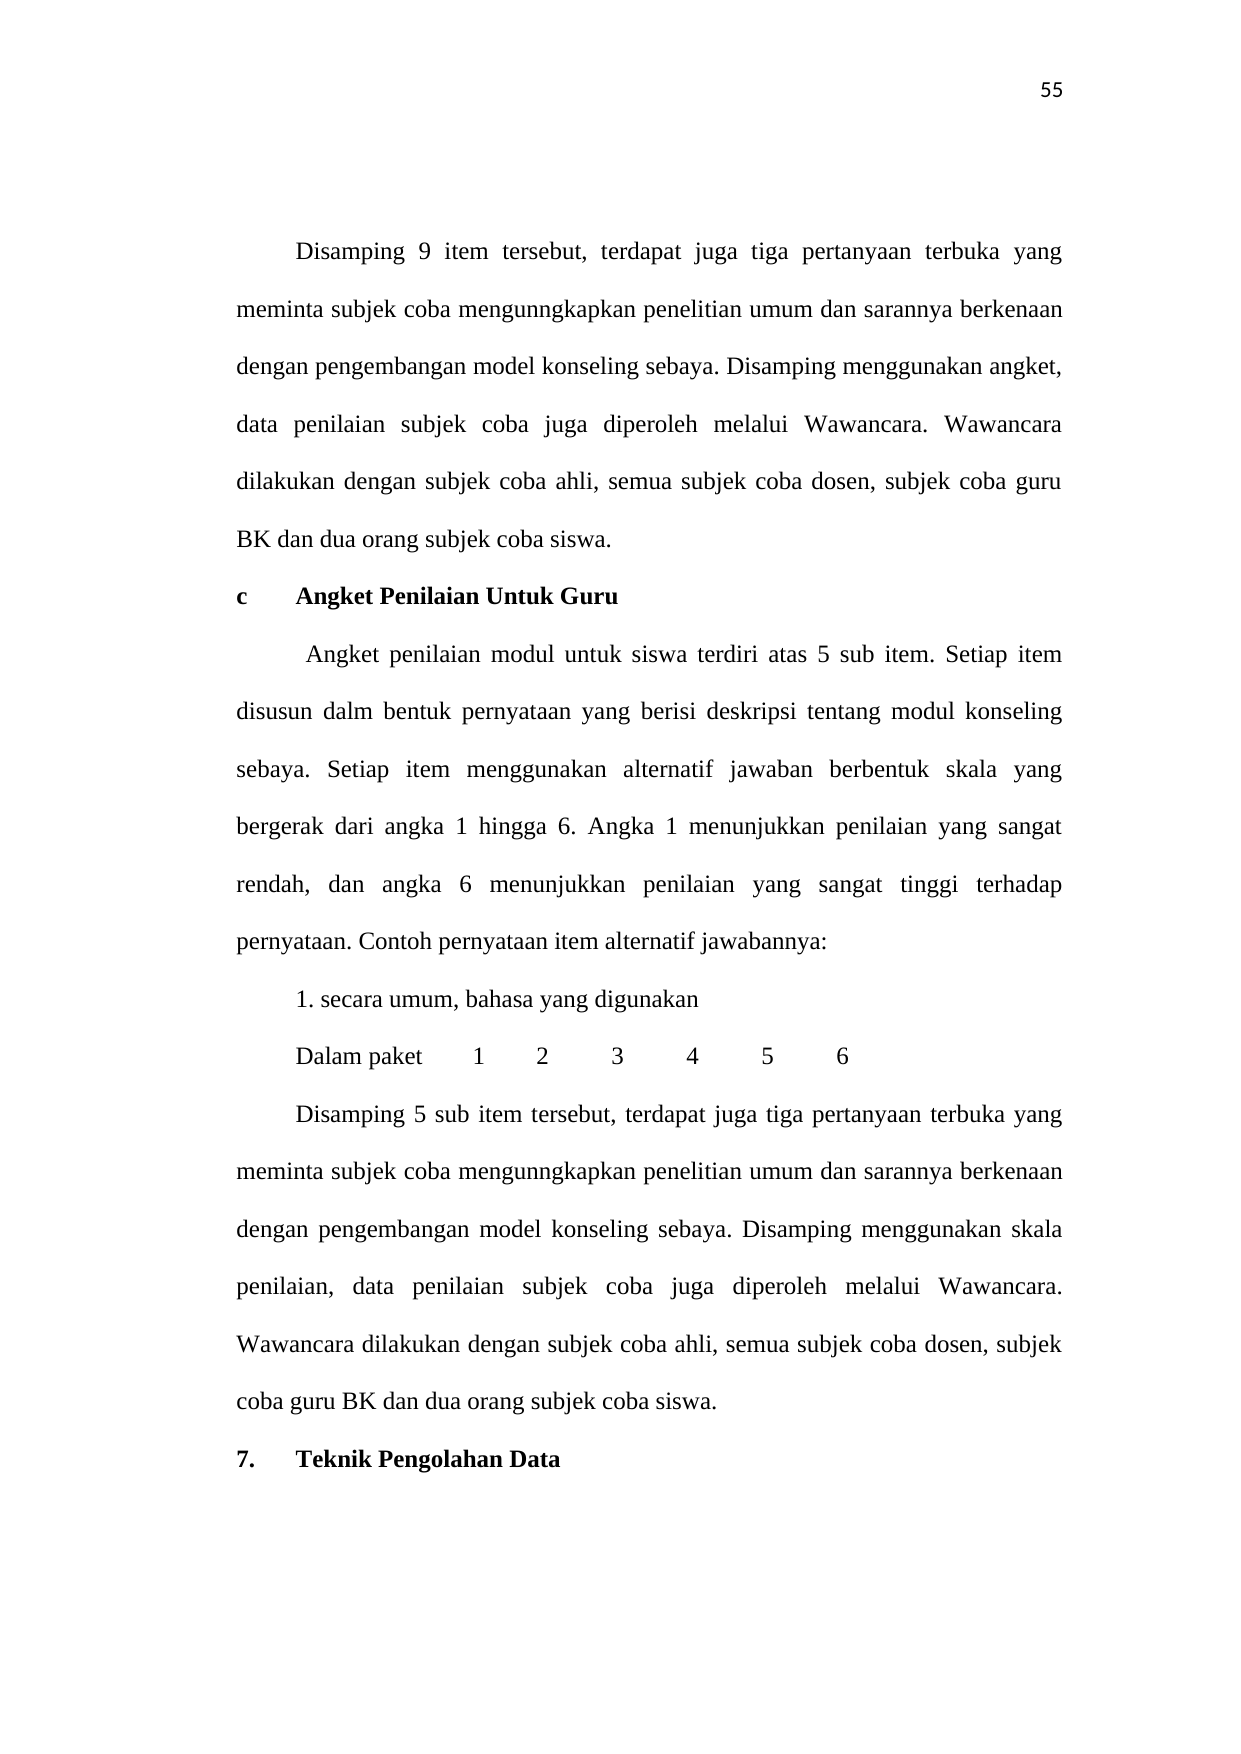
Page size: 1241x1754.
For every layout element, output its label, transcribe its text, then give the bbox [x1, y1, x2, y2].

list Disamping 9 item tersebut, terdapat juga tiga pertanyaan terbuka yang meminta subjek coba mengunngkapkan penelitian umum dan sarannya berkenaan dengan pengembangan model konseling sebaya. Disamping menggunakan angket, data penilaian subjek coba juga diperoleh melalui Wawancara. Wawancara dilakukan dengan subjek coba ahli, semua subjek coba dosen, subjek coba guru BK dan dua orang subjek coba siswa. [236, 236, 1063, 552]
list Angket penilaian modul untuk siswa terdiri atas 5 sub item. Setiap item disusun dalm bentuk pernyataan yang berisi deskripsi tentang modul konseling sebaya. Setiap item menggunakan alternatif jawaban berbentuk skala yang bergerak dari angka 1 hingga 6. Angka 1 menunjukkan penilaian yang sangat rendah, dan angka 6 menunjukkan penilaian yang sangat tinggi terhadap pernyataan. Contoh pernyataan item alternatif jawabannya: [236, 639, 1063, 955]
list Teknik Pengolahan Data [236, 1444, 1063, 1472]
list 1. secara umum, bahasa yang digunakan [295, 984, 1063, 1012]
list Disamping 5 sub item tersebut, terdapat juga tiga pertanyaan terbuka yang meminta subjek coba mengunngkapkan penelitian umum dan sarannya berkenaan dengan pengembangan model konseling sebaya. Disamping menggunakan skala penilaian, data penilaian subjek coba juga diperoleh melalui Wawancara. Wawancara dilakukan dengan subjek coba ahli, semua subjek coba dosen, subjek coba guru BK dan dua orang subjek coba siswa. [236, 1099, 1063, 1415]
list Angket Penilaian Untuk Guru [236, 581, 1063, 610]
list Dalam paket 1 2 3 4 5 6 [295, 1041, 1063, 1070]
